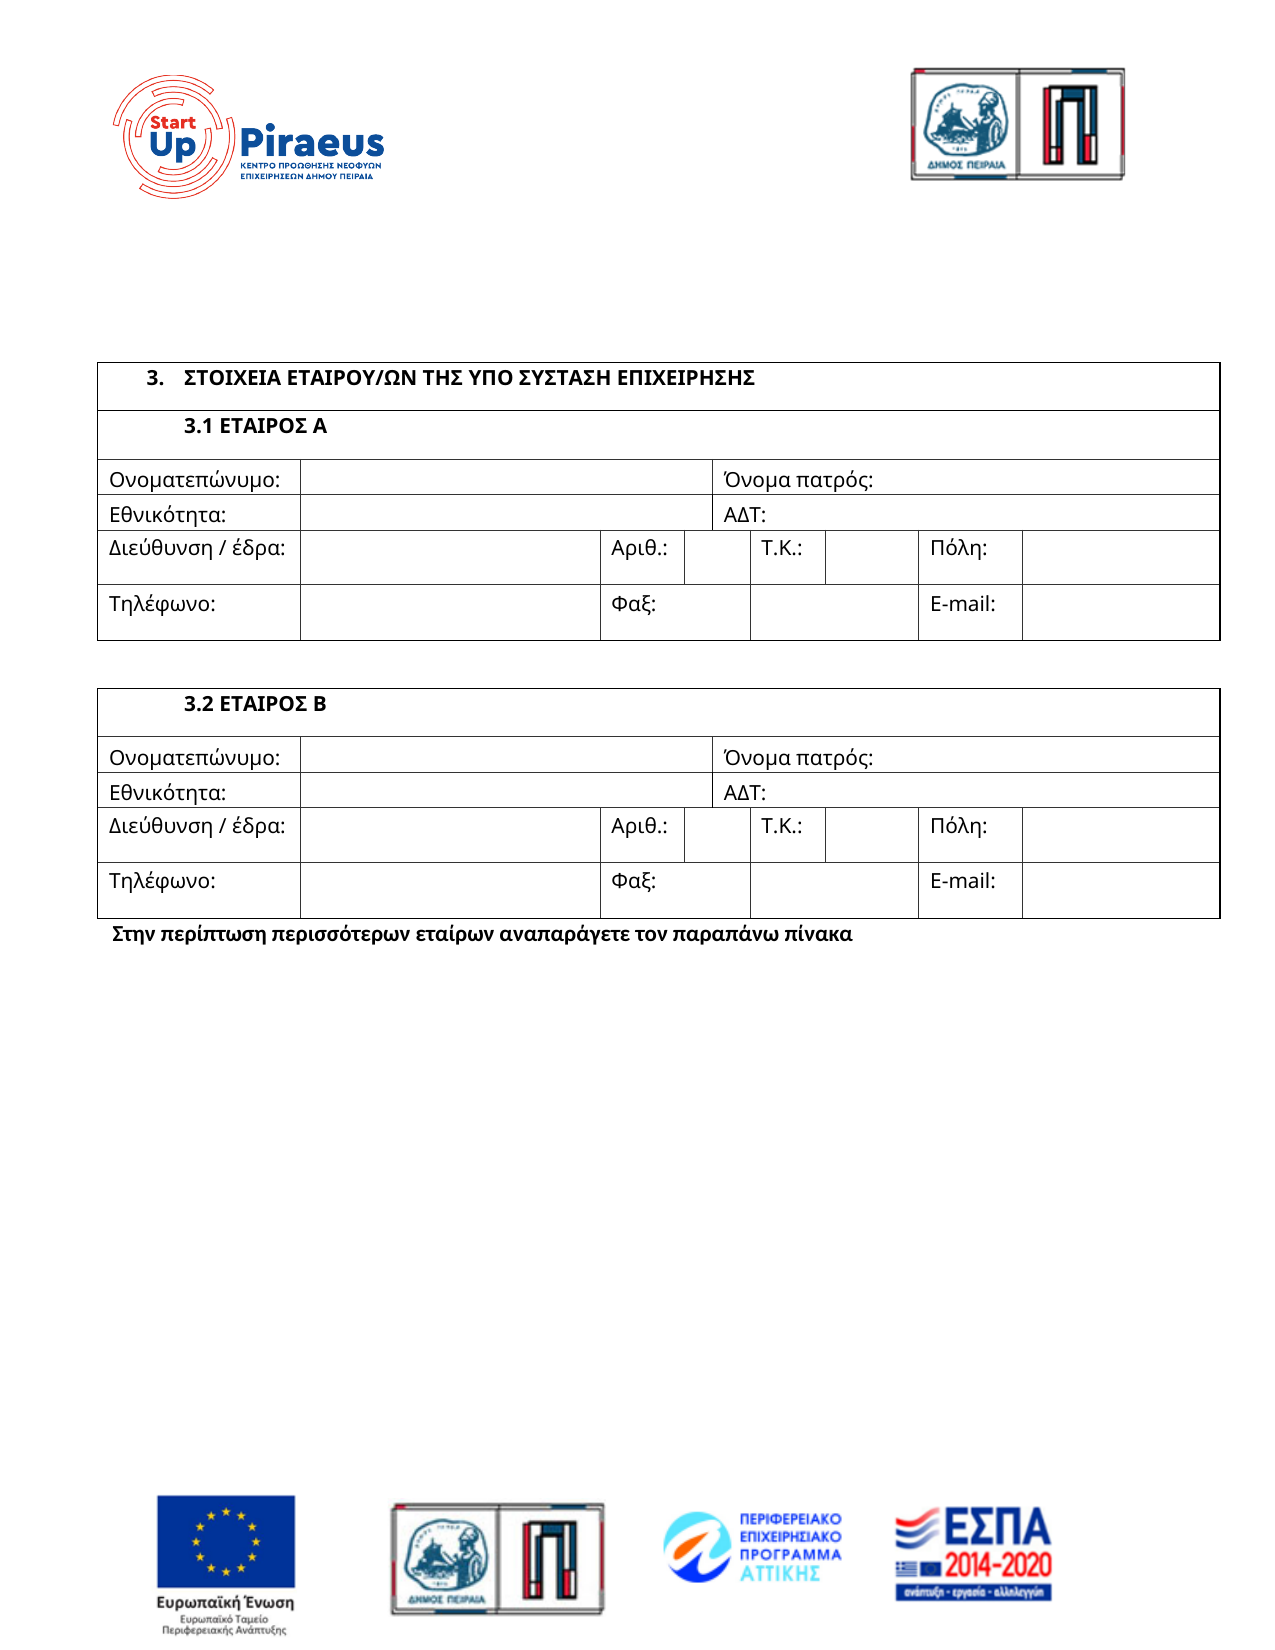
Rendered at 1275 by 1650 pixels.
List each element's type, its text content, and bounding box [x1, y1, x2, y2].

table_cell Εθνικότητα: [98, 773, 300, 807]
picture [885, 1498, 1060, 1614]
table_cell ΑΔΤ: [713, 773, 1219, 807]
table_cell Όνομα πατρός: [713, 737, 1219, 772]
table_cell E-mail: [919, 585, 1022, 640]
table_cell Τηλέφωνο: [98, 585, 300, 640]
table_cell [826, 808, 918, 862]
table_cell Πόλη: [919, 808, 1022, 862]
table_cell E-mail: [919, 863, 1022, 918]
table_cell [751, 863, 918, 918]
table_cell Φαξ: [601, 585, 750, 640]
table_header 3.2 ΕΤΑΙΡΟΣ Β [98, 689, 1219, 736]
table_cell Αριθ.: [601, 531, 684, 584]
table_cell [826, 531, 918, 584]
table_cell [301, 773, 712, 807]
table_cell [1023, 531, 1219, 584]
picture [656, 1498, 854, 1605]
table_cell Πόλη: [919, 531, 1022, 584]
table_cell Φαξ: [601, 863, 750, 918]
table_cell [685, 531, 750, 584]
table_cell Όνομα πατρός: [713, 460, 1219, 494]
table_cell Διεύθυνση / έδρα: [98, 531, 300, 584]
table_cell Εθνικότητα: [98, 495, 300, 529]
table_cell [301, 495, 712, 529]
table_header ΣΤΟΙΧΕΙΑ ΕΤΑΙΡΟΥ/ΩΝ ΤΗΣ ΥΠΟ ΣΥΣΤΑΣΗ ΕΠΙΧΕΙΡΗΣΗΣ [98, 363, 1219, 410]
table_cell Τ.Κ.: [751, 808, 825, 862]
table_cell Ονοματεπώνυμο: [98, 737, 300, 772]
table_cell [301, 460, 712, 494]
table_cell [301, 737, 712, 772]
table_cell [685, 808, 750, 862]
picture [387, 1498, 607, 1617]
table_cell Αριθ.: [601, 808, 684, 862]
table_cell ΑΔΤ: [713, 495, 1219, 529]
table_cell Τηλέφωνο: [98, 863, 300, 918]
table_cell Τ.Κ.: [751, 531, 825, 584]
table_cell [1023, 808, 1219, 862]
table_cell 3.1 ΕΤΑΙΡΟΣ Α [98, 411, 1219, 459]
table_cell Διεύθυνση / έδρα: [98, 808, 300, 862]
table_cell [751, 585, 918, 640]
table_cell [301, 863, 600, 918]
table_cell [301, 585, 600, 640]
picture [901, 59, 1130, 185]
table_cell [1023, 585, 1219, 640]
table_cell Ονοματεπώνυμο: [98, 460, 300, 494]
text Στην περίπτωση περισσότερων εταίρων αναπαράγετε τον παραπάνω πίνακα [112, 919, 1162, 947]
picture [147, 1489, 297, 1636]
table_cell [1023, 863, 1219, 918]
table_cell [301, 808, 600, 862]
picture [112, 75, 384, 199]
table_cell [301, 531, 600, 584]
